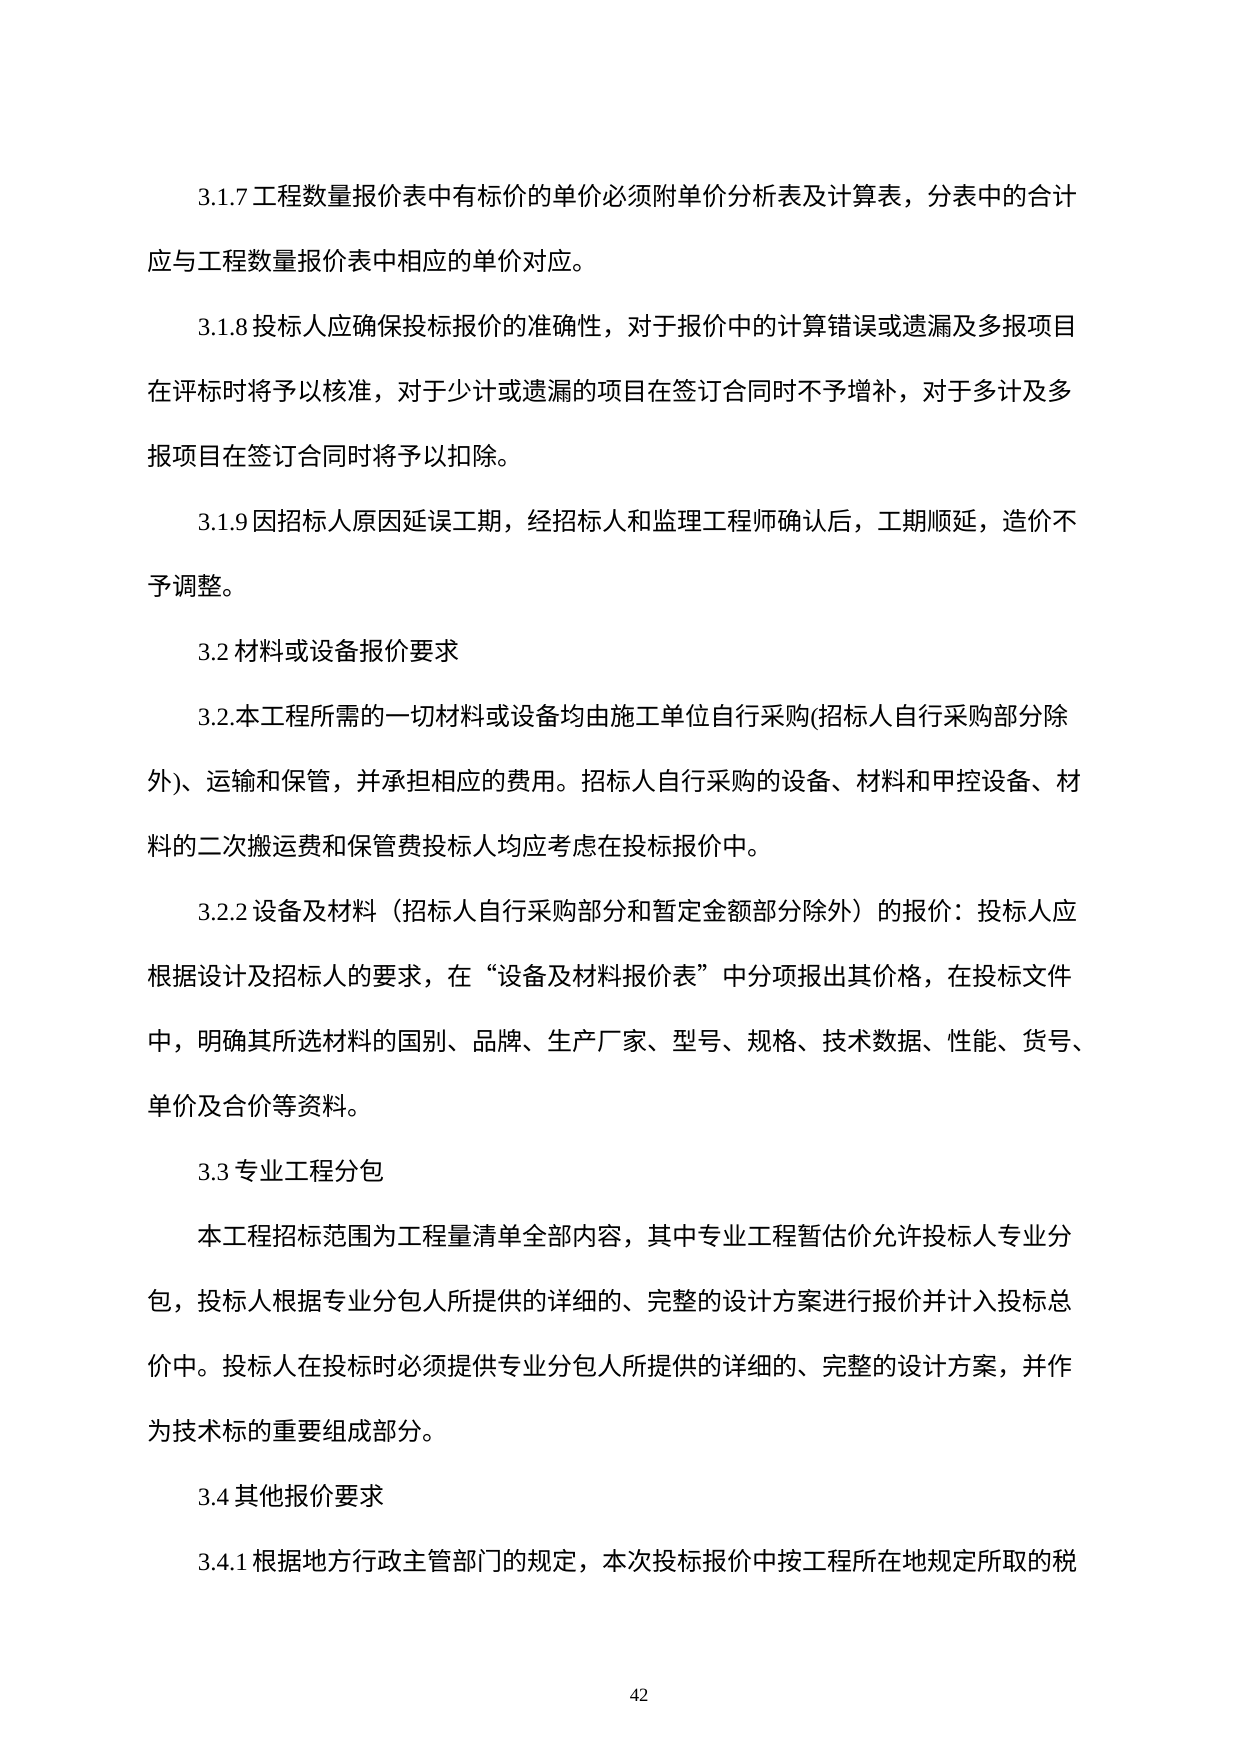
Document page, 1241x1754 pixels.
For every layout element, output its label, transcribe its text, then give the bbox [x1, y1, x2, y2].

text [148, 1527, 1092, 1592]
text 3.1.9因招标人原因延误工期，经招标人和监理工程师确认后，工期顺延，造价不予调整。 [148, 487, 1092, 617]
text 本工程招标范围为工程量清单全部内容，其中专业工程暂估价允许投标人专业分包，投标人根据专业分包人所提供的详细的、完整的设计方案进行报价并计入投标总价中。投标人在投标时必须提供专业分包人所提供的详细的、完整的设计方案，并作为技术标的重要组成部分。 [148, 1202, 1092, 1462]
text 3.1.7工程数量报价表中有标价的单价必须附单价分析表及计算表，分表中的合计应与工程数量报价表中相应的单价对应。 [148, 162, 1092, 292]
text 3.2.2设备及材料（招标人自行采购部分和暂定金额部分除外）的报价：投标人应根据设计及招标人的要求，在“设备及材料报价表”中分项报出其价格，在投标文件中，明确其所选材料的国别、品牌、生产厂家、型号、规格、技术数据、性能、货号、单价及合价等资料。 [148, 877, 1092, 1137]
text 3.2材料或设备报价要求 [148, 617, 1092, 682]
text 3.3专业工程分包 [148, 1137, 1092, 1202]
text 3.1.8投标人应确保投标报价的准确性，对于报价中的计算错误或遗漏及多报项目在评标时将予以核准，对于少计或遗漏的项目在签订合同时不予增补，对于多计及多报项目在签订合同时将予以扣除。 [148, 292, 1092, 487]
text 3.2.本工程所需的一切材料或设备均由施工单位自行采购(招标人自行采购部分除外)、运输和保管，并承担相应的费用。招标人自行采购的设备、材料和甲控设备、材料的二次搬运费和保管费投标人均应考虑在投标报价中。 [148, 682, 1092, 877]
text 3.4其他报价要求 [148, 1462, 1092, 1527]
